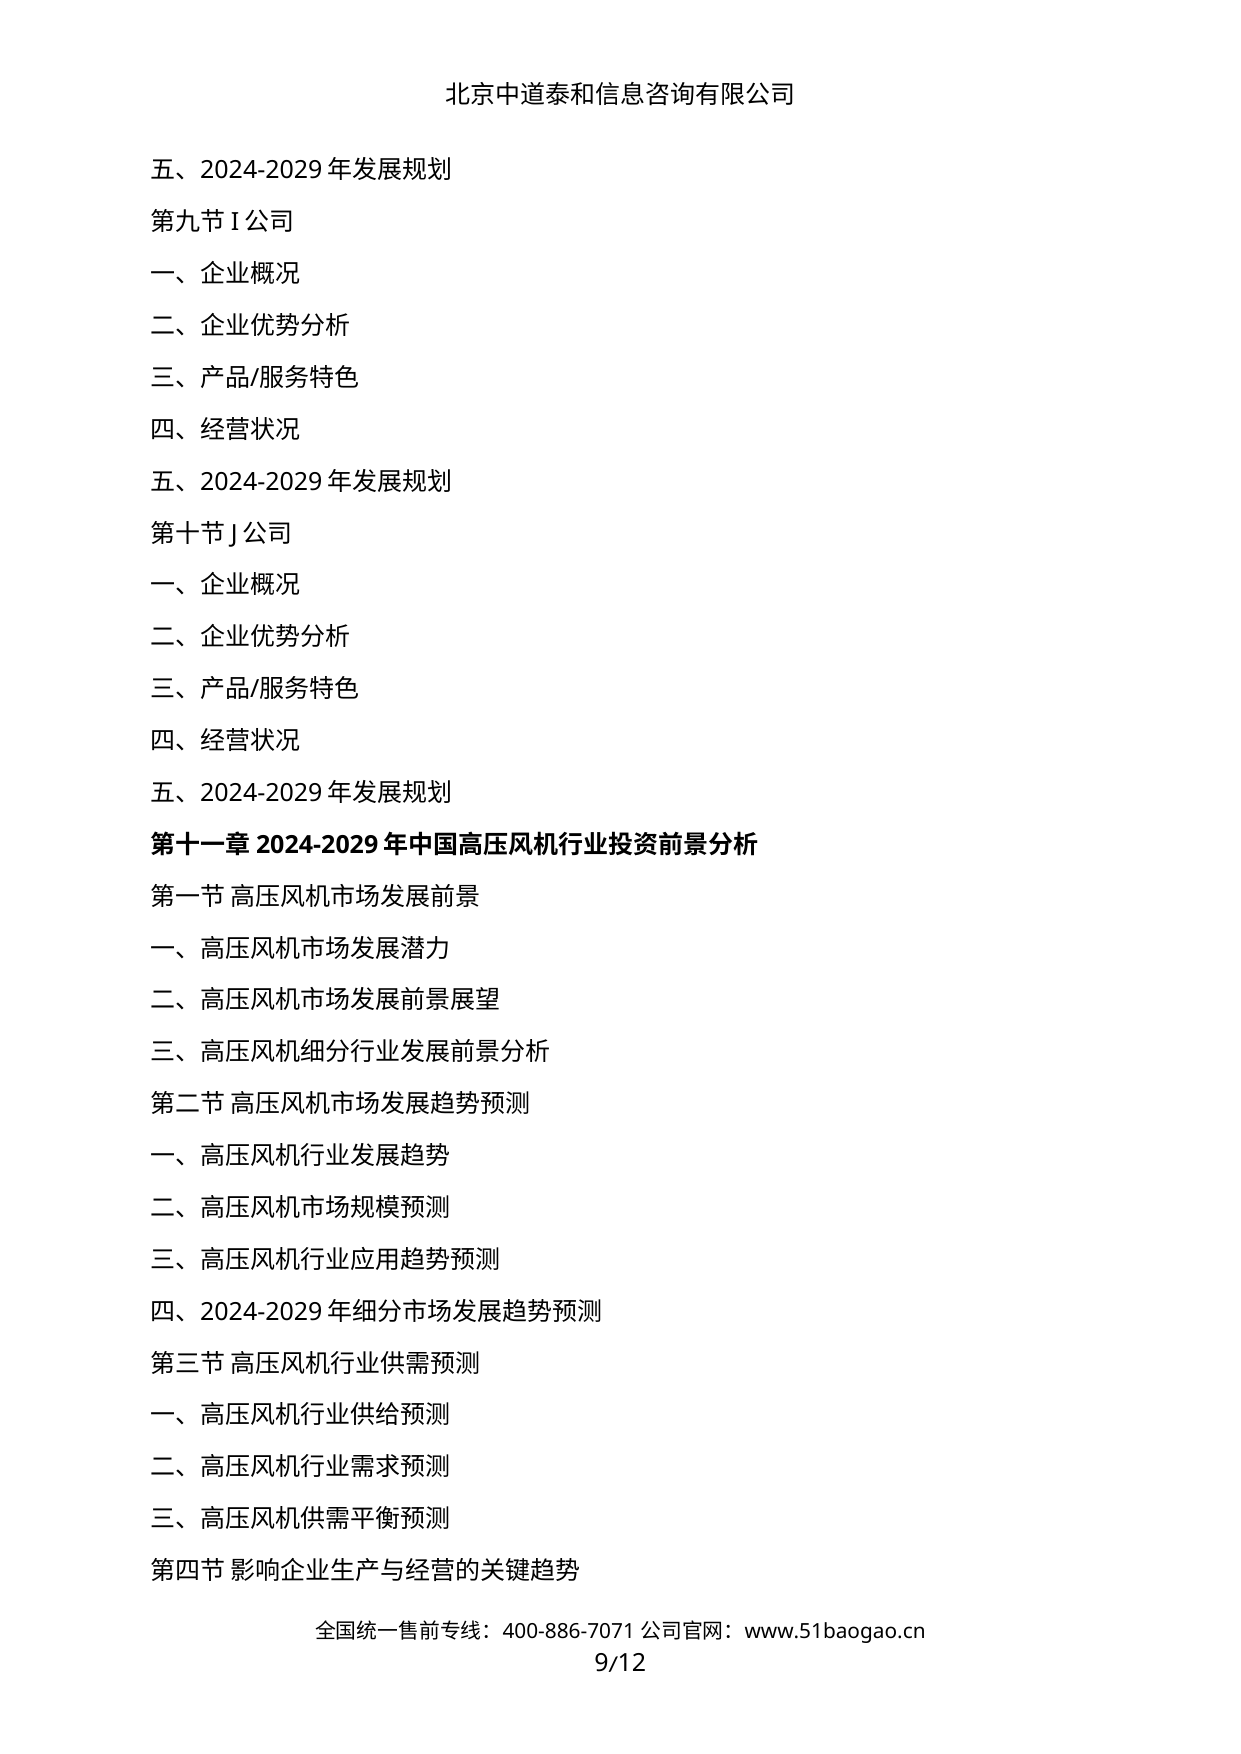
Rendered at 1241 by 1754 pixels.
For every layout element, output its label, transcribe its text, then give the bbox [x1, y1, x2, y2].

text 一、企业概况 [150, 565, 1090, 601]
text 三、高压风机供需平衡预测 [150, 1499, 1090, 1535]
text 第二节 高压风机市场发展趋势预测 [150, 1084, 1090, 1120]
text 第三节 高压风机行业供需预测 [150, 1343, 1090, 1379]
text 一、高压风机行业供给预测 [150, 1395, 1090, 1431]
text 一、企业概况 [150, 254, 1090, 290]
text 二、高压风机市场规模预测 [150, 1187, 1090, 1224]
text 二、高压风机市场发展前景展望 [150, 980, 1090, 1016]
text 三、产品/服务特色 [150, 669, 1090, 705]
text 五、2024-2029年发展规划 [150, 461, 1090, 497]
text 五、2024-2029年发展规划 [150, 150, 1090, 186]
text 第九节 I公司 [150, 202, 1090, 238]
text 五、2024-2029年发展规划 [150, 772, 1090, 809]
text 三、产品/服务特色 [150, 357, 1090, 394]
text 二、高压风机行业需求预测 [150, 1447, 1090, 1483]
text 一、高压风机行业发展趋势 [150, 1136, 1090, 1172]
text 二、企业优势分析 [150, 617, 1090, 653]
text 四、2024-2029年细分市场发展趋势预测 [150, 1291, 1090, 1327]
text 第四节 影响企业生产与经营的关键趋势 [150, 1551, 1090, 1587]
text 四、经营状况 [150, 409, 1090, 446]
text 三、高压风机行业应用趋势预测 [150, 1239, 1090, 1276]
text 第十节 J公司 [150, 513, 1090, 549]
text 一、高压风机市场发展潜力 [150, 928, 1090, 964]
text 二、企业优势分析 [150, 306, 1090, 342]
text 三、高压风机细分行业发展前景分析 [150, 1032, 1090, 1068]
text 四、经营状况 [150, 721, 1090, 757]
text 第十一章 2024-2029年中国高压风机行业投资前景分析 [150, 824, 1090, 861]
text 第一节 高压风机市场发展前景 [150, 876, 1090, 912]
